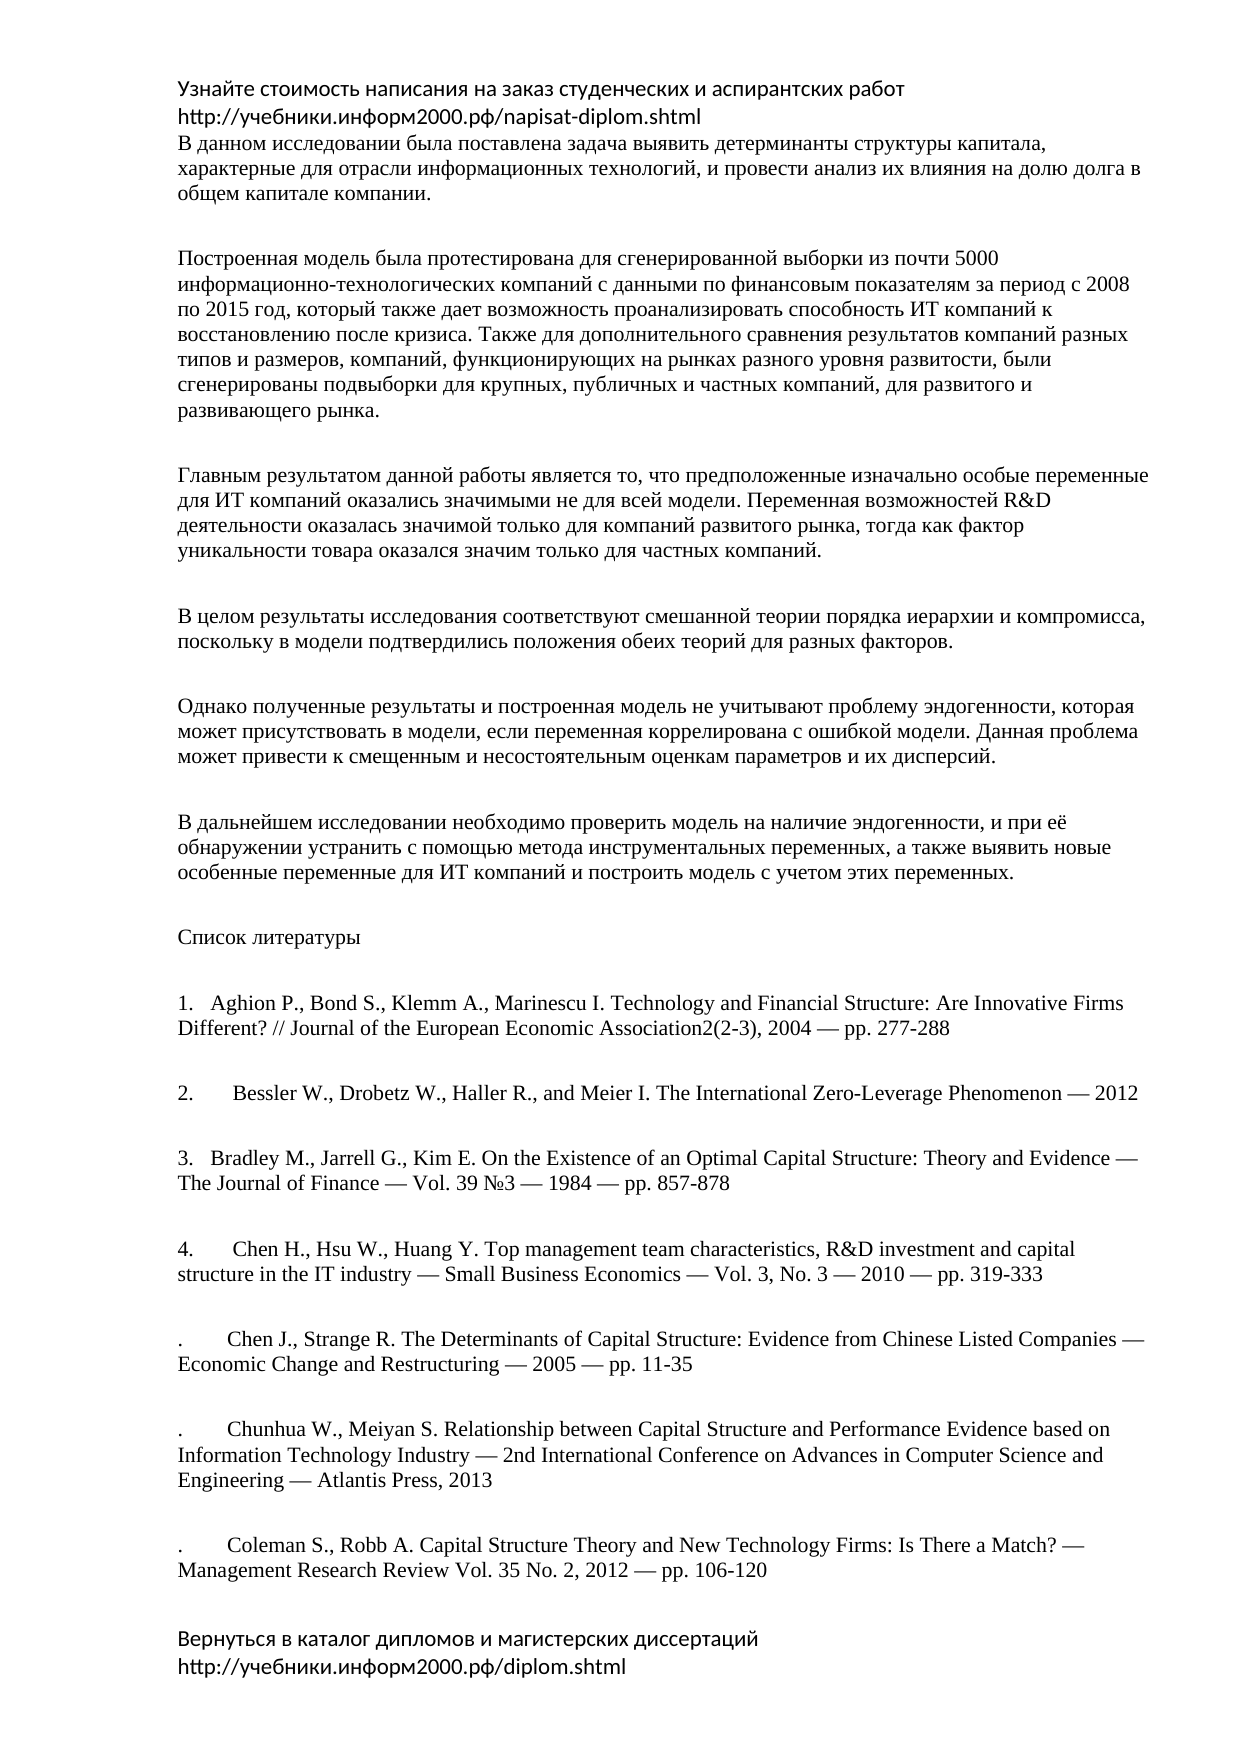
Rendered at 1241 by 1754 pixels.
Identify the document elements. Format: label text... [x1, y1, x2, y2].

text В дальнейшем исследовании необходимо проверить модель на наличие эндогенности, и при её обнаружении устранить с помощью метода инструментальных переменных, а также выявить новые особенные переменные для ИТ компаний и построить модель с учетом этих переменных. [177, 809, 1152, 884]
text Главным результатом данной работы является то, что предположенные изначально особые переменные для ИТ компаний оказались значимыми не для всей модели. Переменная возможностей R&D деятельности оказалась значимой только для компаний развитого рынка, тогда как фактор уникальности товара оказался значим только для частных компаний. [177, 462, 1152, 563]
text В целом результаты исследования соответствуют смешанной теории порядка иерархии и компромисса, поскольку в модели подтвердились положения обеих теорий для разных факторов. [177, 603, 1152, 653]
text . Coleman S., Robb A. Capital Structure Theory and New Technology Firms: Is There a Match? — Management Research Review Vol. 35 No. 2, 2012 — pp. 106-120 [177, 1532, 1152, 1582]
text 3. Bradley M., Jarrell G., Kim E. On the Existence of an Optimal Capital Structure: Theory and Evidence — The Journal of Finance — Vol. 39 №3 — 1984 — pp. 857-878 [177, 1145, 1152, 1196]
text Построенная модель была протестирована для сгенерированной выборки из почти 5000 информационно-технологических компаний с данными по финансовым показателям за период с 2008 по 2015 год, который также дает возможность проанализировать способность ИТ компаний к восстановлению после кризиса. Также для дополнительного сравнения результатов компаний разных типов и размеров, компаний, функционирующих на рынках разного уровня развитости, были сгенерированы подвыборки для крупных, публичных и частных компаний, для развитого и развивающего рынка. [177, 245, 1152, 422]
text Однако полученные результаты и построенная модель не учитывают проблему эндогенности, которая может присутствовать в модели, если переменная коррелирована с ошибкой модели. Данная проблема может привести к смещенным и несостоятельным оценкам параметров и их дисперсий. [177, 693, 1152, 769]
text Список литературы [177, 924, 1152, 949]
text . Chen J., Strange R. The Determinants of Capital Structure: Evidence from Chinese Listed Companies — Economic Change and Restructuring — 2005 — pp. 11-35 [177, 1326, 1152, 1376]
text 4. Chen H., Hsu W., Huang Y. Top management team characteristics, R&D investment and capital structure in the IT industry — Small Business Economics — Vol. 3, No. 3 — 2010 — pp. 319-333 [177, 1236, 1152, 1286]
text 1. Aghion P., Bond S., Klemm A., Marinescu I. Technology and Financial Structure: Are Innovative Firms Different? // Journal of the European Economic Association2(2-3), 2004 — pp. 277-288 [177, 989, 1152, 1040]
text В данном исследовании была поставлена задача выявить детерминанты структуры капитала, характерные для отрасли информационных технологий, и провести анализ их влияния на долю долга в общем капитале компании. [177, 130, 1152, 205]
text 2. Bessler W., Drobetz W., Haller R., and Meier I. The International Zero-Leverage Phenomenon — 2012 [177, 1080, 1152, 1105]
text . Chunhua W., Meiyan S. Relationship between Capital Structure and Performance Evidence based on Information Technology Industry — 2nd International Conference on Advances in Computer Science and Engineering — Atlantis Press, 2013 [177, 1416, 1152, 1492]
